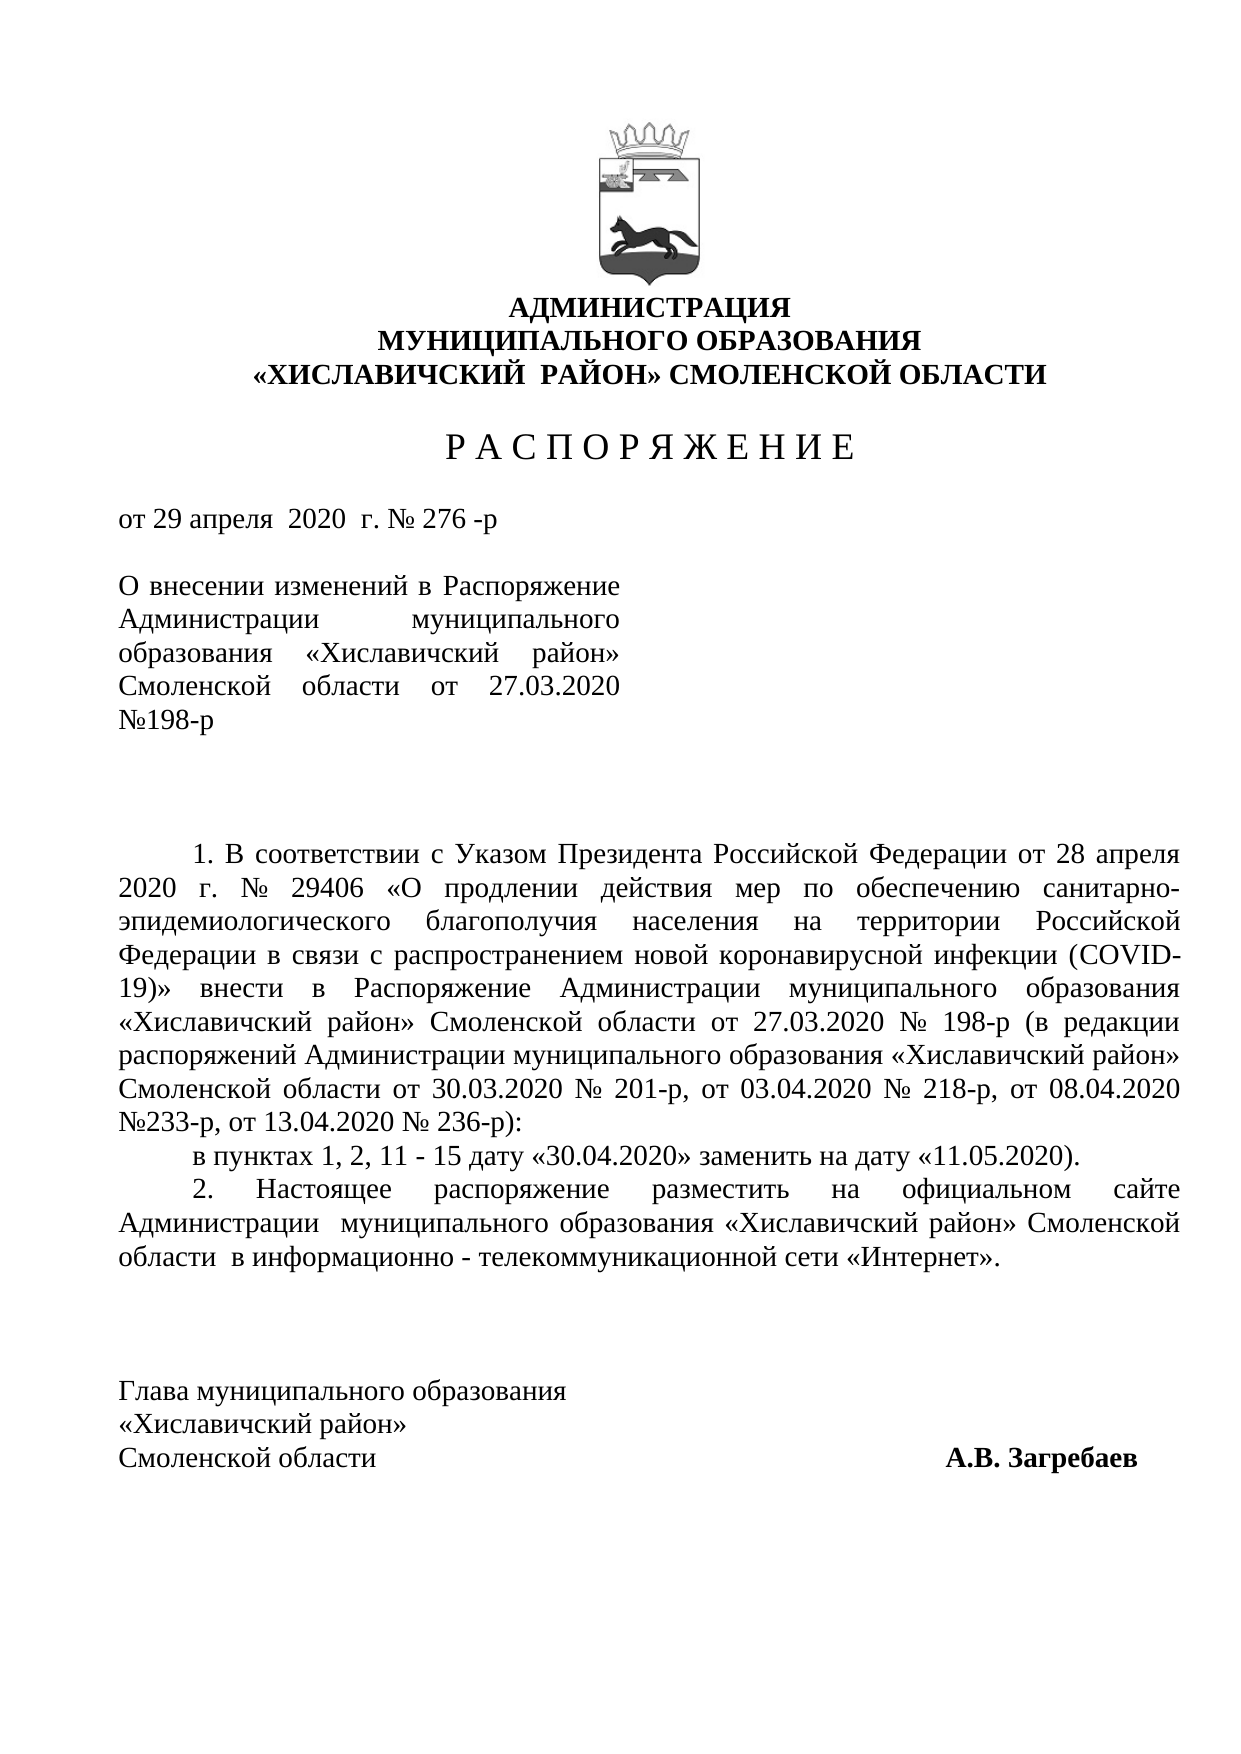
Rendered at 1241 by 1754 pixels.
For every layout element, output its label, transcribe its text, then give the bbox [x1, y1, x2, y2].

text «ХИСЛАВИЧСКИЙ РАЙОН» СМОЛЕНСКОЙ ОБЛАСТИ [118, 357, 1181, 391]
text 1. В соответствии с Указом Президента Российской Федерации от 28 апреля 2020 г. № 29406 «О продлении действия мер по обеспечению санитарно-эпидемиологического благополучия населения на территории Российской Федерации в связи с распространением новой коронавирусной инфекции (COVID-19)» внести в Распоряжение Администрации муниципального образования «Хиславичский район» Смоленской области от 27.03.2020 № 198-р (в редакции распоряжений Администрации муниципального образования «Хиславичский район» Смоленской области от 30.03.2020 № 201-р, от 03.04.2020 № 218-р, от 08.04.2020 №233-р, от 13.04.2020 № 236-р): [118, 836, 1181, 1138]
text Глава муниципального образования [118, 1373, 1181, 1406]
text Смоленской области А.В. Загребаев [118, 1440, 1181, 1473]
subtitle Р А С П О Р Я Ж Е Н И Е [118, 424, 1181, 467]
text от 29 апреля 2020 г. № 276 -р [118, 501, 1181, 534]
text 2. Настоящее распоряжение разместить на официальном сайте Администрации муниципального образования «Хиславичский район» Смоленской области в информационно - телекоммуникационной сети «Интернет». [118, 1172, 1181, 1272]
text О внесении изменений в Распоряжение Администрации муниципального образования «Хиславичский район» Смоленской области от 27.03.2020 №198-р [118, 568, 620, 736]
text «Хиславичский район» [118, 1406, 1181, 1440]
subtitle МУНИЦИПАЛЬНОГО ОБРАЗОВАНИЯ [118, 323, 1181, 357]
subtitle АДМИНИСТРАЦИЯ [118, 290, 1181, 323]
text в пунктах 1, 2, 11 - 15 дату «30.04.2020» заменить на дату «11.05.2020). [118, 1138, 1181, 1172]
picture [588, 118, 711, 290]
